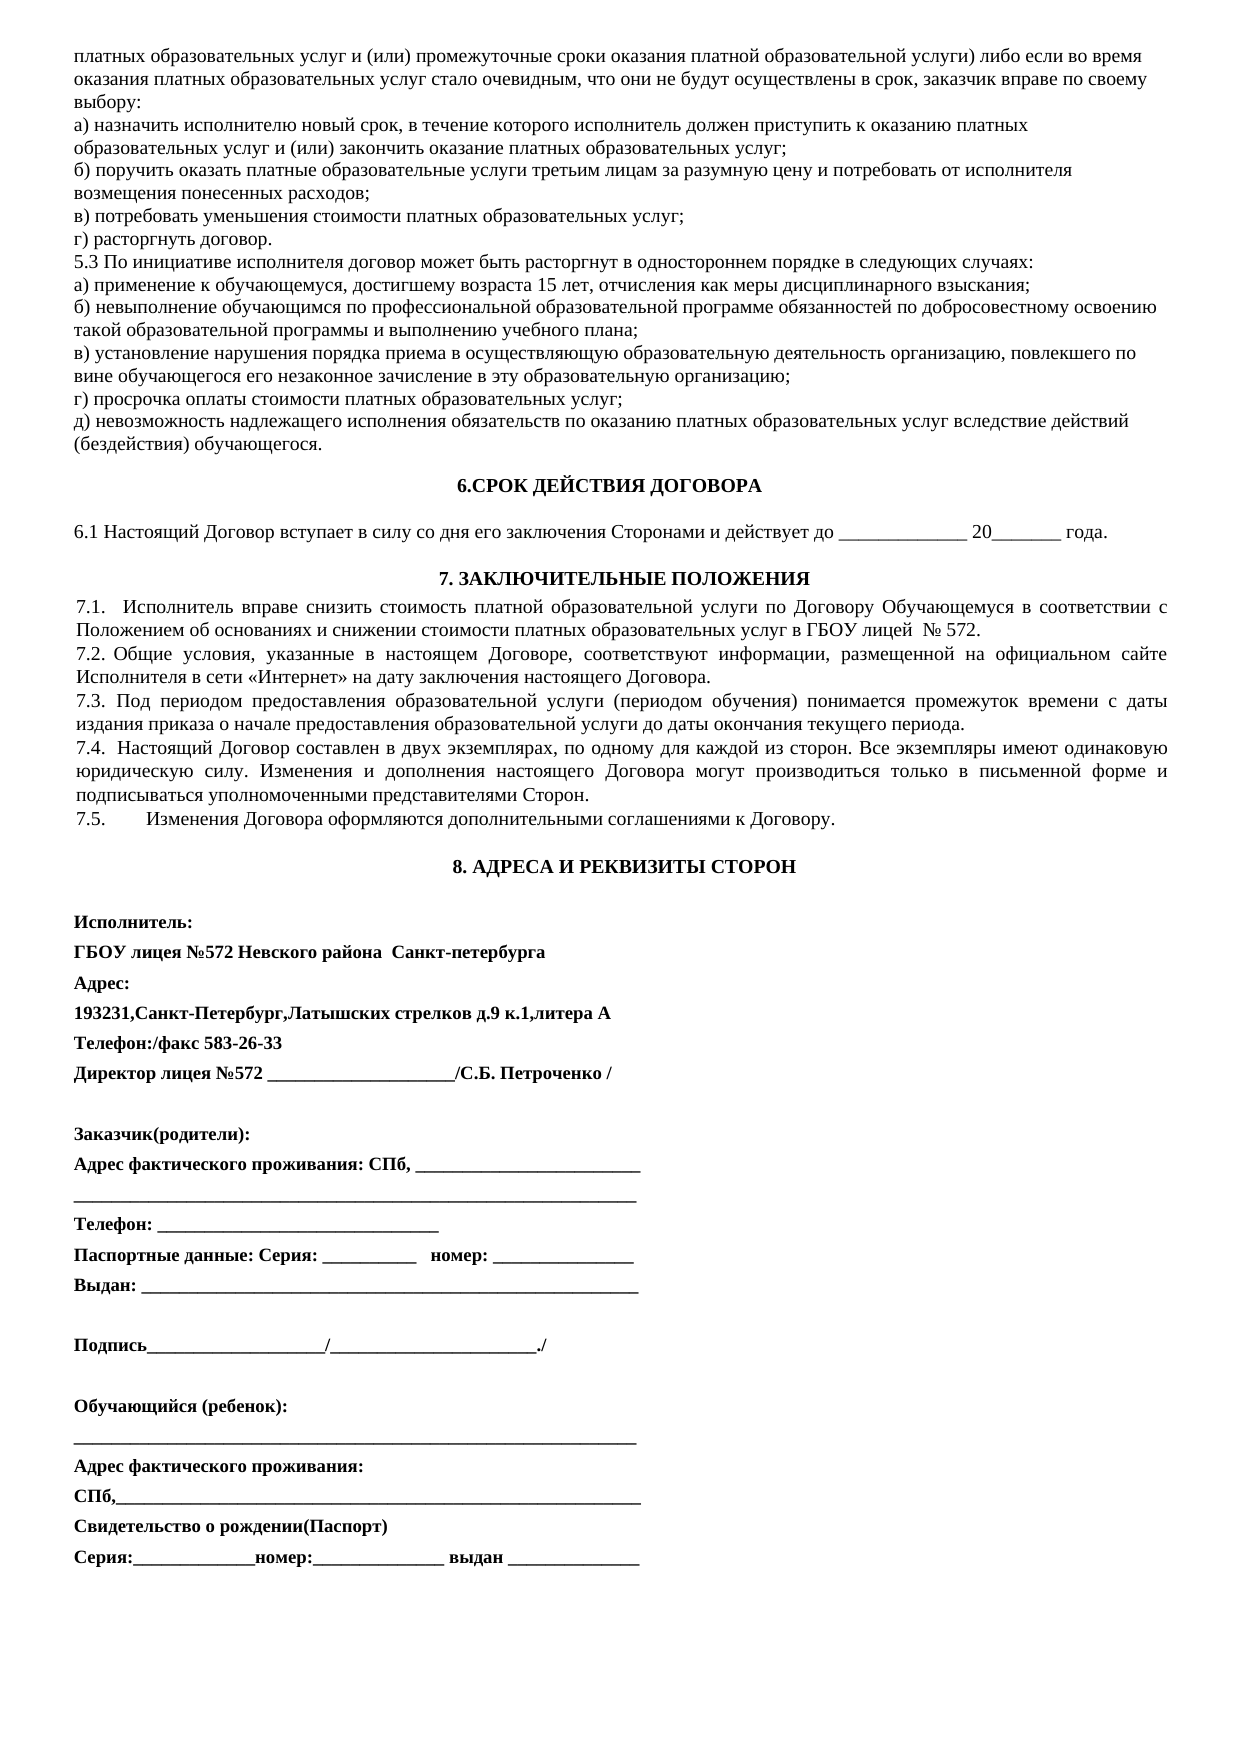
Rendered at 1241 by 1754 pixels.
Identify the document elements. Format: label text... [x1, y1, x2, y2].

text ГБОУ лицея №572 Невского района Санкт-петербурга [74, 941, 1173, 963]
text Адрес: [74, 972, 1173, 993]
text 5.3 По инициативе исполнителя договор может быть расторгнут в одностороннем порядке в следующих случаях: [74, 250, 1173, 272]
text Телефон: ______________________________ [74, 1213, 1173, 1235]
text Заказчик(родители): [74, 1123, 1173, 1144]
text г) расторгнуть договор. [74, 227, 1173, 250]
text Выдан: _____________________________________________________ [74, 1274, 1173, 1295]
text Паспортные данные: Серия: __________ номер: _______________ [74, 1243, 1173, 1265]
list Под периодом предоставления образовательной услуги (периодом обучения) понимается промежуток времени с даты издания приказа о начале предоставления образовательной услуги до даты окончания текущего периода. [76, 688, 1169, 736]
text ____________________________________________________________ [74, 1183, 1173, 1205]
text ____________________________________________________________ [74, 1425, 1173, 1446]
text 193231,Санкт-Петербург,Латышских стрелков д.9 к.1,литера А [74, 1002, 1173, 1023]
text Исполнитель: [74, 911, 1173, 933]
text Свидетельство о рождении(Паспорт) [74, 1515, 1173, 1537]
text 7. ЗАКЛЮЧИТЕЛЬНЫЕ ПОЛОЖЕНИЯ [76, 548, 1173, 594]
list Изменения Договора оформляются дополнительными соглашениями к Договору. [76, 806, 1173, 830]
text а) назначить исполнителю новый срок, в течение которого исполнитель должен приступить к оказанию платных образовательных услуг и (или) закончить оказание платных образовательных услуг; [74, 113, 1173, 158]
text а) применение к обучающемуся, достигшему возраста 15 лет, отчисления как меры дисциплинарного взыскания; [74, 272, 1173, 295]
list Настоящий Договор составлен в двух экземплярах, по одному для каждой из сторон. Все экземпляры имеют одинаковую юридическую силу. Изменения и дополнения настоящего Договора могут производиться только в письменной форме и подписываться уполномоченными представителями Сторон. [76, 736, 1169, 806]
text Директор лицея №572 ____________________/С.Б. Петроченко / [74, 1062, 1173, 1084]
text Адрес фактического проживания: СПб, ________________________ [74, 1153, 1173, 1174]
text б) поручить оказать платные образовательные услуги третьим лицам за разумную цену и потребовать от исполнителя возмещения понесенных расходов; [74, 158, 1173, 204]
text СПб,________________________________________________________ [74, 1485, 1173, 1507]
text Обучающийся (ребенок): [74, 1394, 1173, 1416]
text Адрес фактического проживания: [74, 1455, 1173, 1477]
text 6.СРОК ДЕЙСТВИЯ ДОГОВОРА [111, 455, 1173, 501]
text в) потребовать уменьшения стоимости платных образовательных услуг; [74, 204, 1173, 227]
text 6.1 Настоящий Договор вступает в силу со дня его заключения Сторонами и действует до _____________ 20_______ года. [74, 501, 1173, 548]
text Телефон:/факс 583-26-33 [74, 1032, 1173, 1054]
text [74, 44, 1173, 113]
text Подпись___________________/______________________./ [74, 1334, 1173, 1356]
list Общие условия, указанные в настоящем Договоре, соответствуют информации, размещенной на официальном сайте Исполнителя в сети «Интернет» на дату заключения настоящего Договора. [76, 641, 1169, 688]
list Исполнитель вправе снизить стоимость платной образовательной услуги по Договору Обучающемуся в соответствии с Положением об основаниях и снижении стоимости платных образовательных услуг в ГБОУ лицей № 572. [76, 594, 1169, 641]
text г) просрочка оплаты стоимости платных образовательных услуг; [74, 387, 1173, 409]
text д) невозможность надлежащего исполнения обязательств по оказанию платных образовательных услуг вследствие действий (бездействия) обучающегося. [74, 409, 1173, 455]
text Серия:_____________номер:______________ выдан ______________ [74, 1546, 1173, 1567]
text 8. АДРЕСА И РЕКВИЗИТЫ СТОРОН [76, 858, 1173, 878]
text б) невыполнение обучающимся по профессиональной образовательной программе обязанностей по добросовестному освоению такой образовательной программы и выполнению учебного плана; [74, 295, 1173, 341]
text в) установление нарушения порядка приема в осуществляющую образовательную деятельность организацию, повлекшего по вине обучающегося его незаконное зачисление в эту образовательную организацию; [74, 341, 1173, 387]
